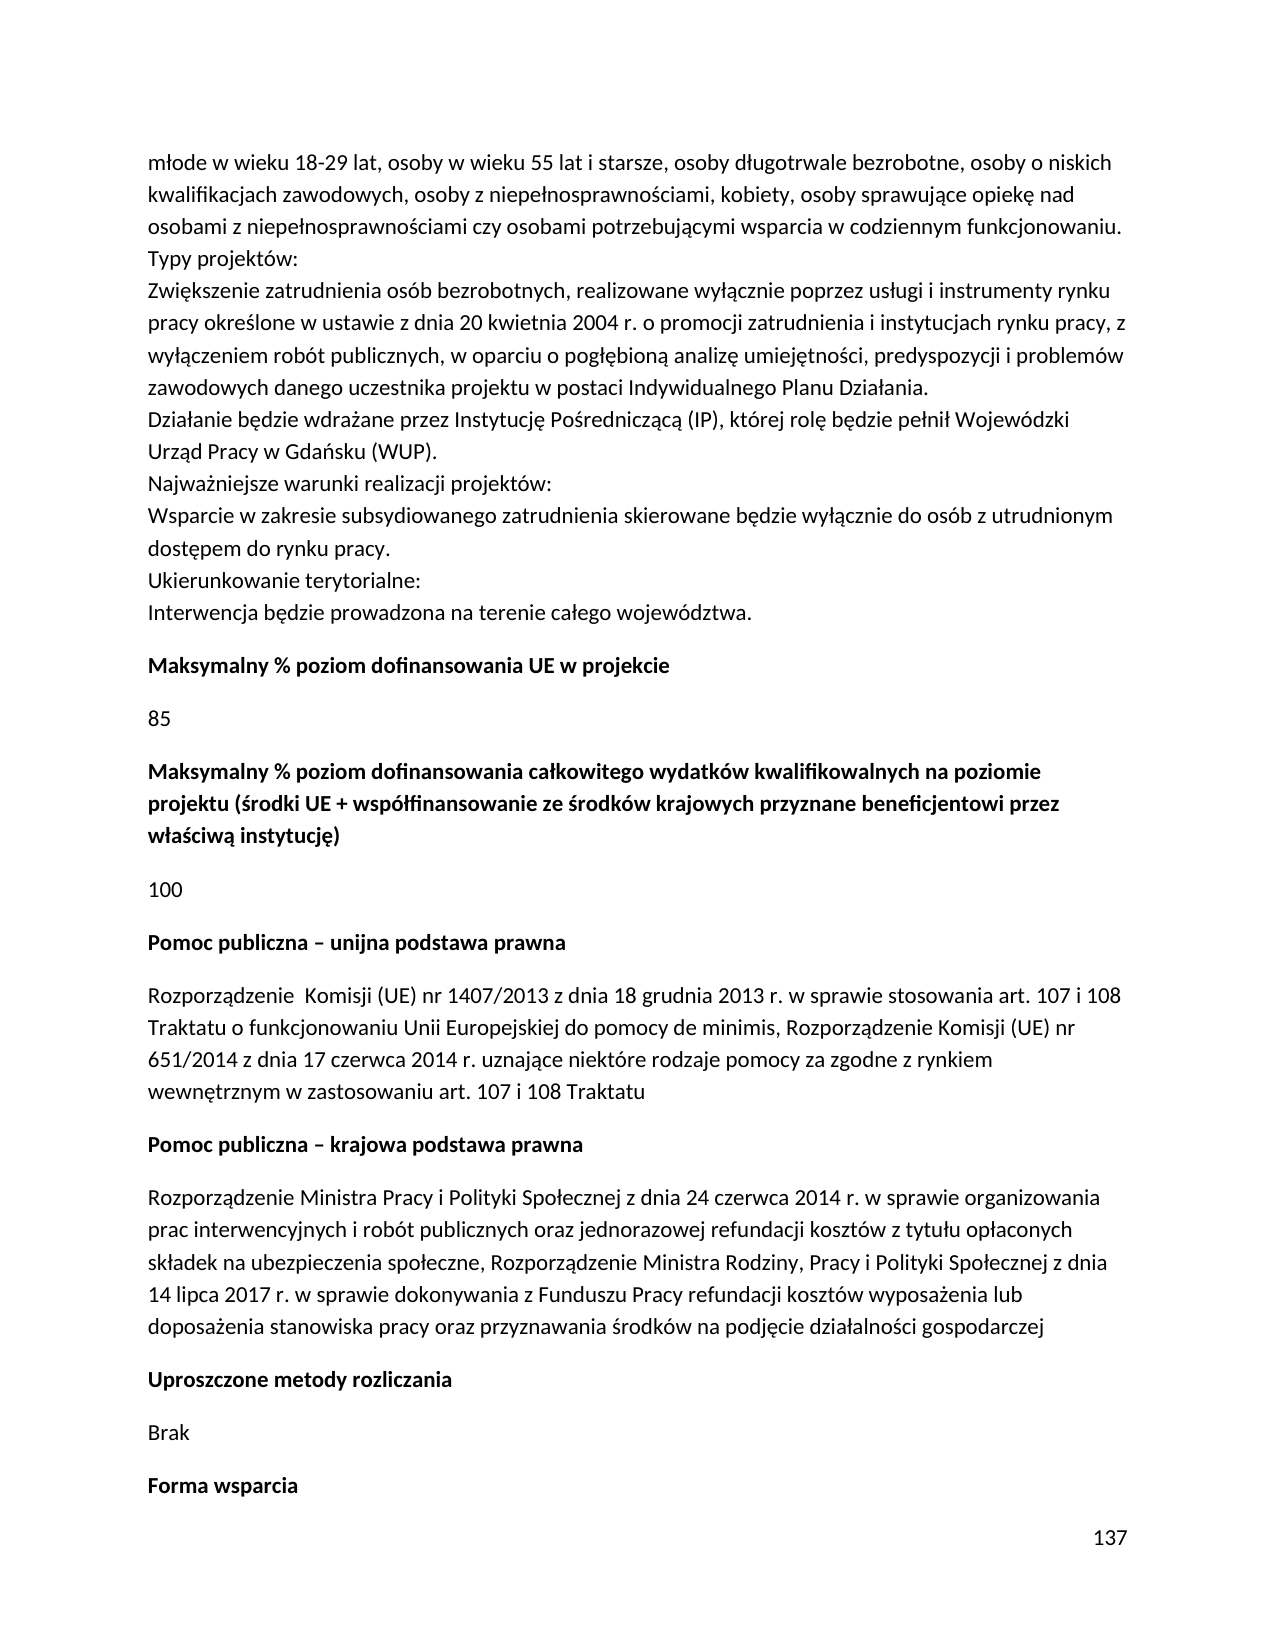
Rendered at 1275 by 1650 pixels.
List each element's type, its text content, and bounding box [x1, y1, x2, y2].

text Rozporządzenie Komisji (UE) nr 1407/2013 z dnia 18 grudnia 2013 r. w sprawie stosowania art. 107 i 108 Traktatu o funkcjonowaniu Unii Europejskiej do pomocy de minimis, Rozporządzenie Komisji (UE) nr 651/2014 z dnia 17 czerwca 2014 r. uznające niektóre rodzaje pomocy za zgodne z rynkiem wewnętrznym w zastosowaniu art. 107 i 108 Traktatu [148, 981, 1127, 1105]
text Maksymalny % poziom dofinansowania całkowitego wydatków kwalifikowalnych na poziomie projektu (środki UE + współfinansowanie ze środków krajowych przyznane beneficjentowi przez właściwą instytucję) [148, 757, 1127, 850]
text Pomoc publiczna – unijna podstawa prawna [148, 928, 1127, 956]
text Maksymalny % poziom dofinansowania UE w projekcie [148, 651, 1127, 679]
text Pomoc publiczna – krajowa podstawa prawna [148, 1130, 1127, 1158]
text 85 [148, 704, 1127, 732]
text Rozporządzenie Ministra Pracy i Polityki Społecznej z dnia 24 czerwca 2014 r. w sprawie organizowania prac interwencyjnych i robót publicznych oraz jednorazowej refundacji kosztów z tytułu opłaconych składek na ubezpieczenia społeczne, Rozporządzenie Ministra Rodziny, Pracy i Polityki Społecznej z dnia 14 lipca 2017 r. w sprawie dokonywania z Funduszu Pracy refundacji kosztów wyposażenia lub doposażenia stanowiska pracy oraz przyznawania środków na podjęcie działalności gospodarczej [148, 1183, 1127, 1340]
text Forma wsparcia [148, 1471, 1127, 1499]
text Brak [148, 1418, 1127, 1446]
text Uproszczone metody rozliczania [148, 1365, 1127, 1393]
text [148, 148, 1127, 626]
text 100 [148, 875, 1127, 903]
